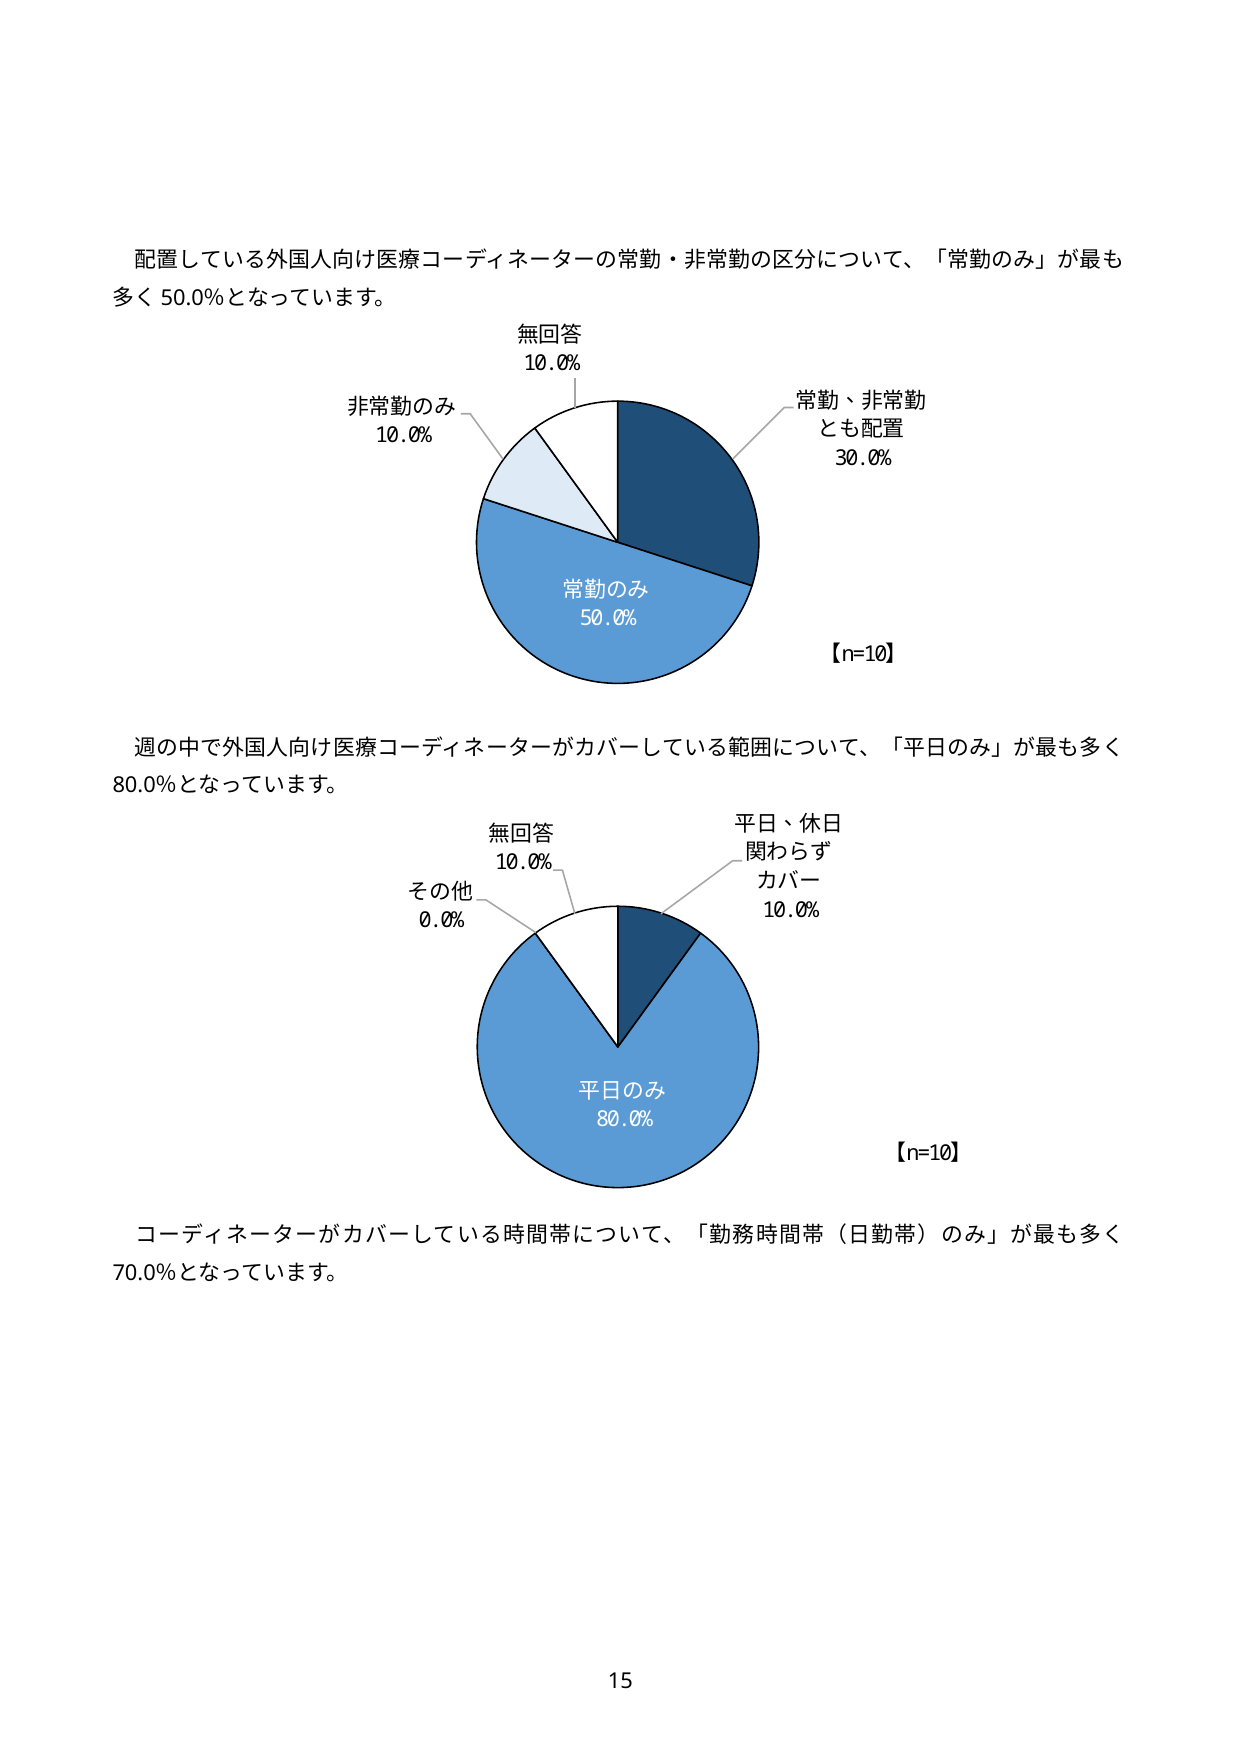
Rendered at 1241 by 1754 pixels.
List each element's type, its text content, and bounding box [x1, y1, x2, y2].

text 配置している外国人向け医療コーディネーターの常勤・非常勤の区分について、「常勤のみ」が最も多く50.0％となっています。 [112, 239, 1128, 314]
text 週の中で外国人向け医療コーディネーターがカバーしている範囲について、「平日のみ」が最も多く80.0％となっています。 [112, 727, 1128, 802]
text コーディネーターがカバーしている時間帯について、「勤務時間帯（日勤帯）のみ」が最も多く70.0％となっています。 [112, 1214, 1128, 1289]
